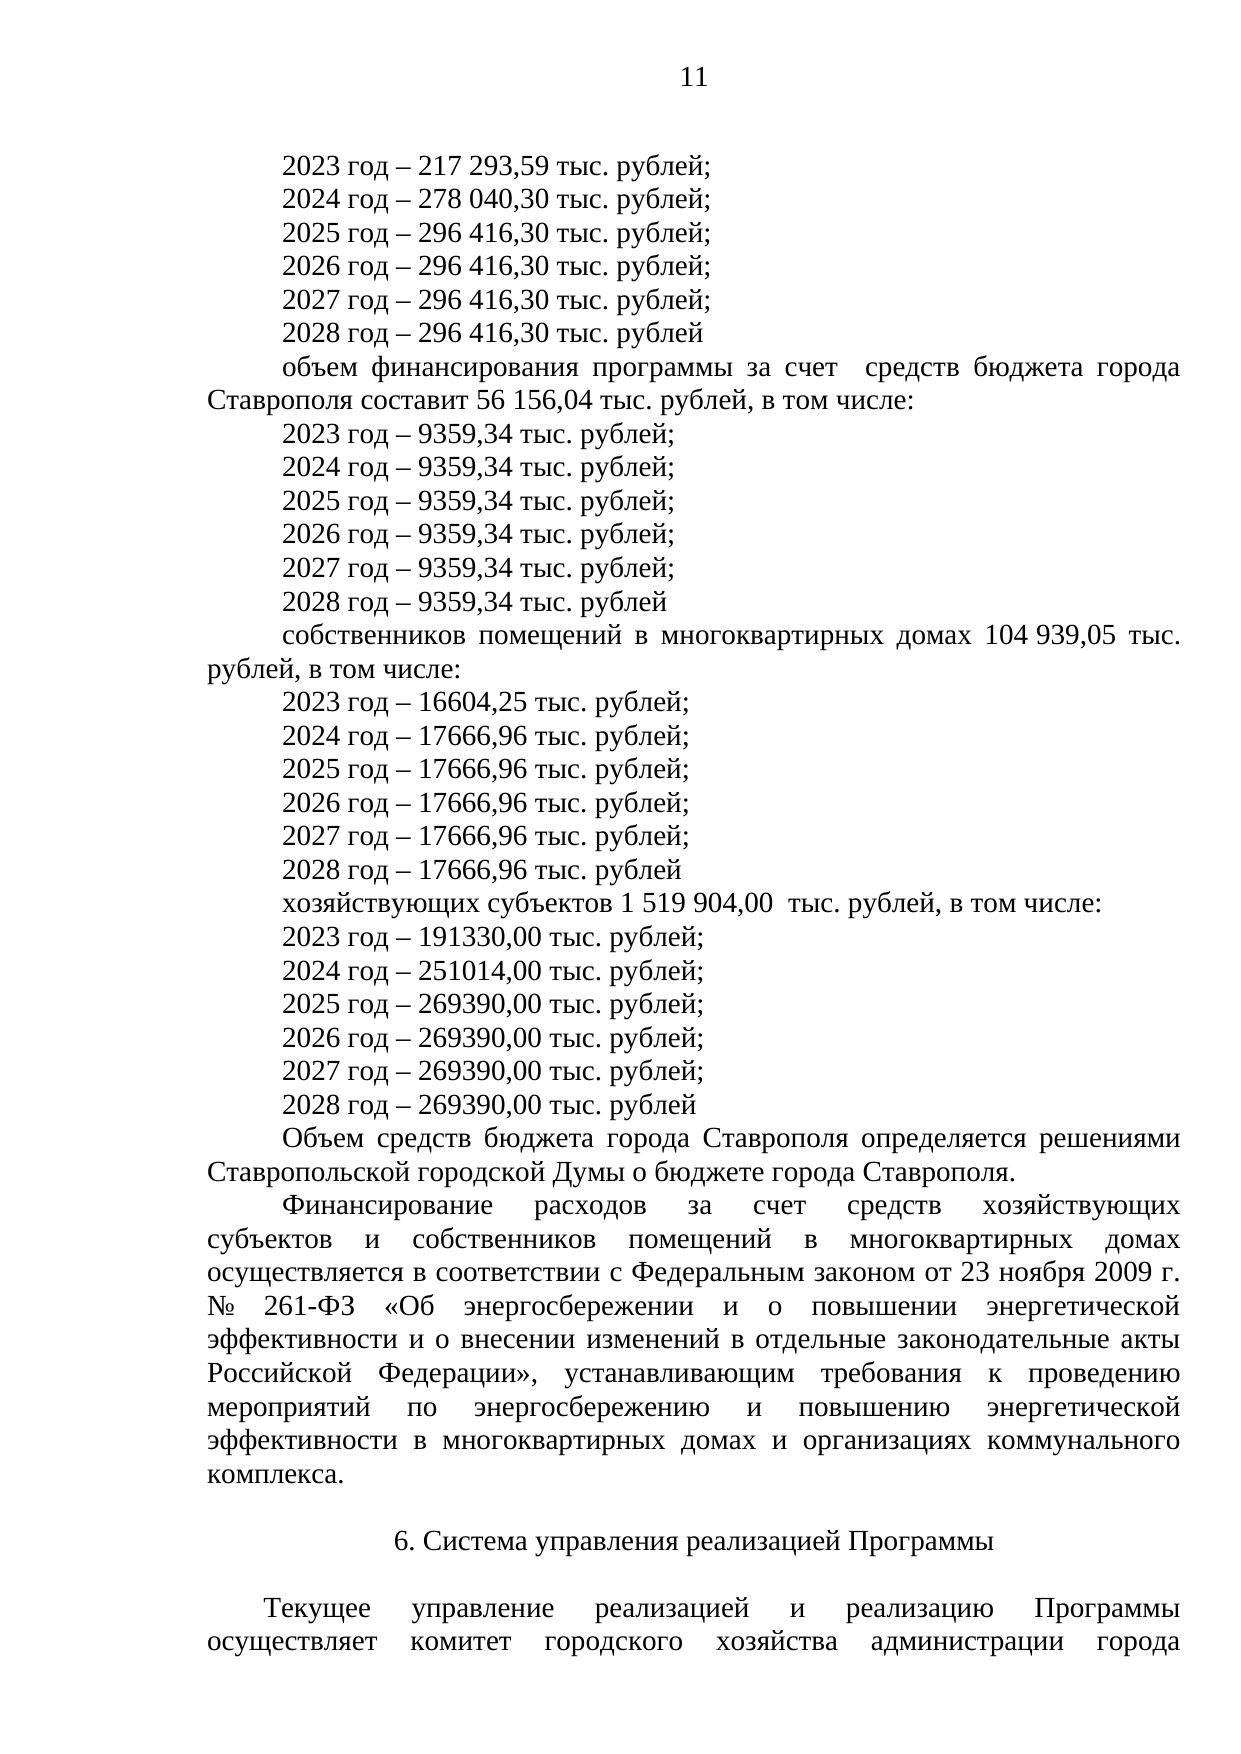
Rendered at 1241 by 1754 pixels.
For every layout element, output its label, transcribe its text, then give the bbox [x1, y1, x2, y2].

text 2026 год – 296 416,30 тыс. рублей; [207, 248, 1181, 282]
text 2024 год – 251014,00 тыс. рублей; [207, 953, 1181, 986]
text 2023 год – 217 293,59 тыс. рублей; [207, 148, 1181, 181]
text Объем средств бюджета города Ставрополя определяется решениями Ставропольской городской Думы о бюджете города Ставрополя. [207, 1120, 1181, 1187]
text 2027 год – 17666,96 тыс. рублей; [207, 818, 1181, 852]
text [207, 1590, 1181, 1657]
text 2026 год – 17666,96 тыс. рублей; [207, 785, 1181, 818]
text хозяйствующих субъектов 1 519 904,00 тыс. рублей, в том числе: [207, 886, 1181, 919]
text 2024 год – 17666,96 тыс. рублей; [207, 718, 1181, 751]
text 2028 год – 9359,34 тыс. рублей [207, 584, 1181, 617]
text 2026 год – 269390,00 тыс. рублей; [207, 1020, 1181, 1053]
text Финансирование расходов за счет средств хозяйствующих субъектов и собственников помещений в многоквартирных домах осуществляется в соответствии с Федеральным законом от 23 ноября 2009 г. № 261-ФЗ «Об энергосбережении и о повышении энергетической эффективности и о внесении изменений в отдельные законодательные акты Российской Федерации», устанавливающим требования к проведению мероприятий по энергосбережению и повышению энергетической эффективности в многоквартирных домах и организациях коммунального комплекса. [207, 1187, 1181, 1489]
text 2025 год – 269390,00 тыс. рублей; [207, 986, 1181, 1020]
text 2026 год – 9359,34 тыс. рублей; [207, 517, 1181, 550]
text 2023 год – 191330,00 тыс. рублей; [207, 919, 1181, 953]
text 2028 год – 269390,00 тыс. рублей [207, 1087, 1181, 1120]
text 2023 год – 16604,25 тыс. рублей; [207, 684, 1181, 718]
text объем финансирования программы за счет средств бюджета города Ставрополя составит 56 156,04 тыс. рублей, в том числе: [207, 349, 1181, 416]
text 2028 год – 296 416,30 тыс. рублей [207, 315, 1181, 349]
text 2025 год – 9359,34 тыс. рублей; [207, 483, 1181, 517]
text 2028 год – 17666,96 тыс. рублей [207, 852, 1181, 886]
text собственников помещений в многоквартирных домах 104 939,05 тыс. рублей, в том числе: [207, 617, 1181, 684]
text 2027 год – 296 416,30 тыс. рублей; [207, 282, 1181, 315]
text 2024 год – 278 040,30 тыс. рублей; [207, 181, 1181, 215]
text 2025 год – 296 416,30 тыс. рублей; [207, 215, 1181, 248]
text 2024 год – 9359,34 тыс. рублей; [207, 449, 1181, 483]
text 2023 год – 9359,34 тыс. рублей; [207, 416, 1181, 449]
text 2027 год – 9359,34 тыс. рублей; [207, 550, 1181, 584]
title 6. Система управления реализацией Программы [207, 1523, 1181, 1556]
text 2027 год – 269390,00 тыс. рублей; [207, 1053, 1181, 1087]
text 2025 год – 17666,96 тыс. рублей; [207, 751, 1181, 785]
